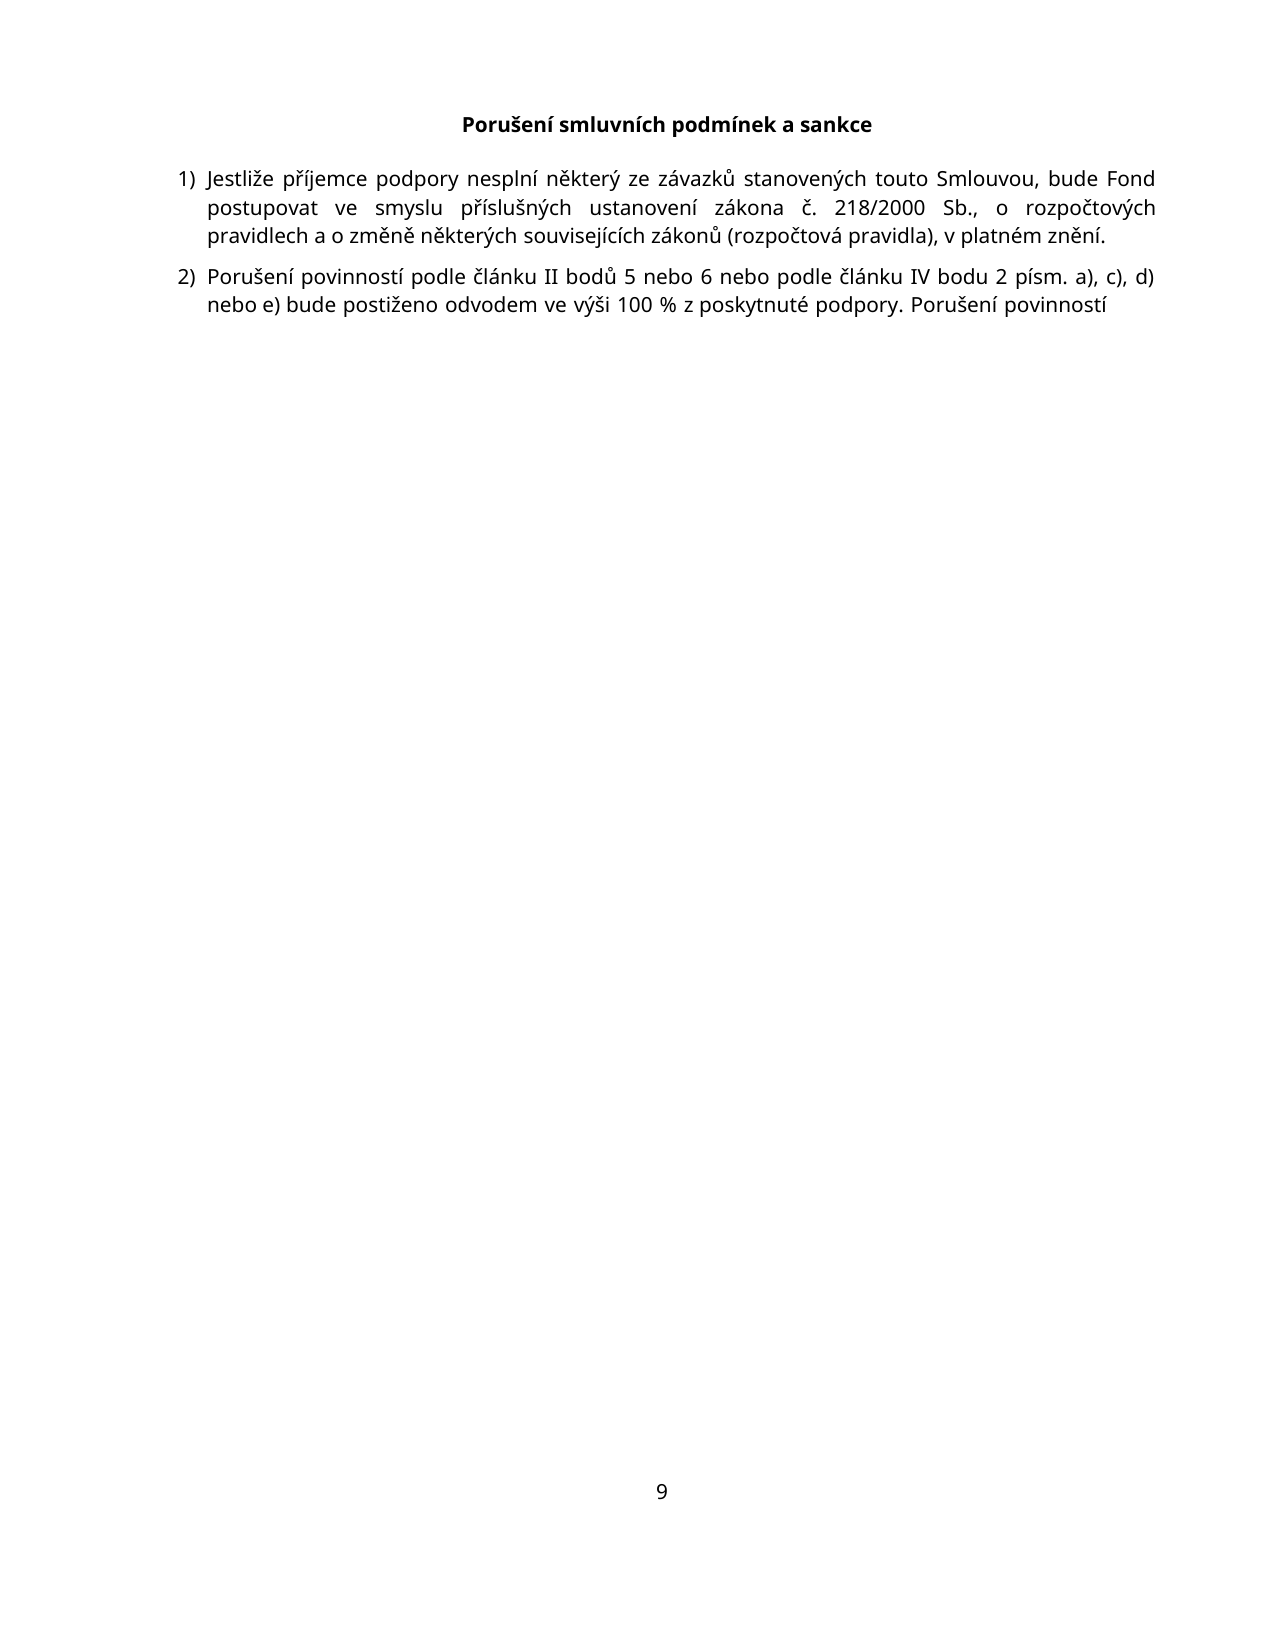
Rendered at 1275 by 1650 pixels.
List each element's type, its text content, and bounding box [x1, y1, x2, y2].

list Porušení povinností podle článku II bodů 5 nebo 6 nebo podle článku IV bodu 2 písm. a), c), d) nebo e) bude postiženo odvodem ve výši 100 % z poskytnuté podpory. Porušení povinností [177, 262, 1157, 319]
subtitle Porušení smluvních podmínek a sankce [272, 110, 1061, 139]
list Jestliže příjemce podpory nesplní některý ze závazků stanovených touto Smlouvou, bude Fond postupovat ve smyslu příslušných ustanovení zákona č. 218/2000 Sb., o rozpočtových pravidlech a o změně některých souvisejících zákonů (rozpočtová pravidla), v platném znění. [177, 164, 1156, 250]
